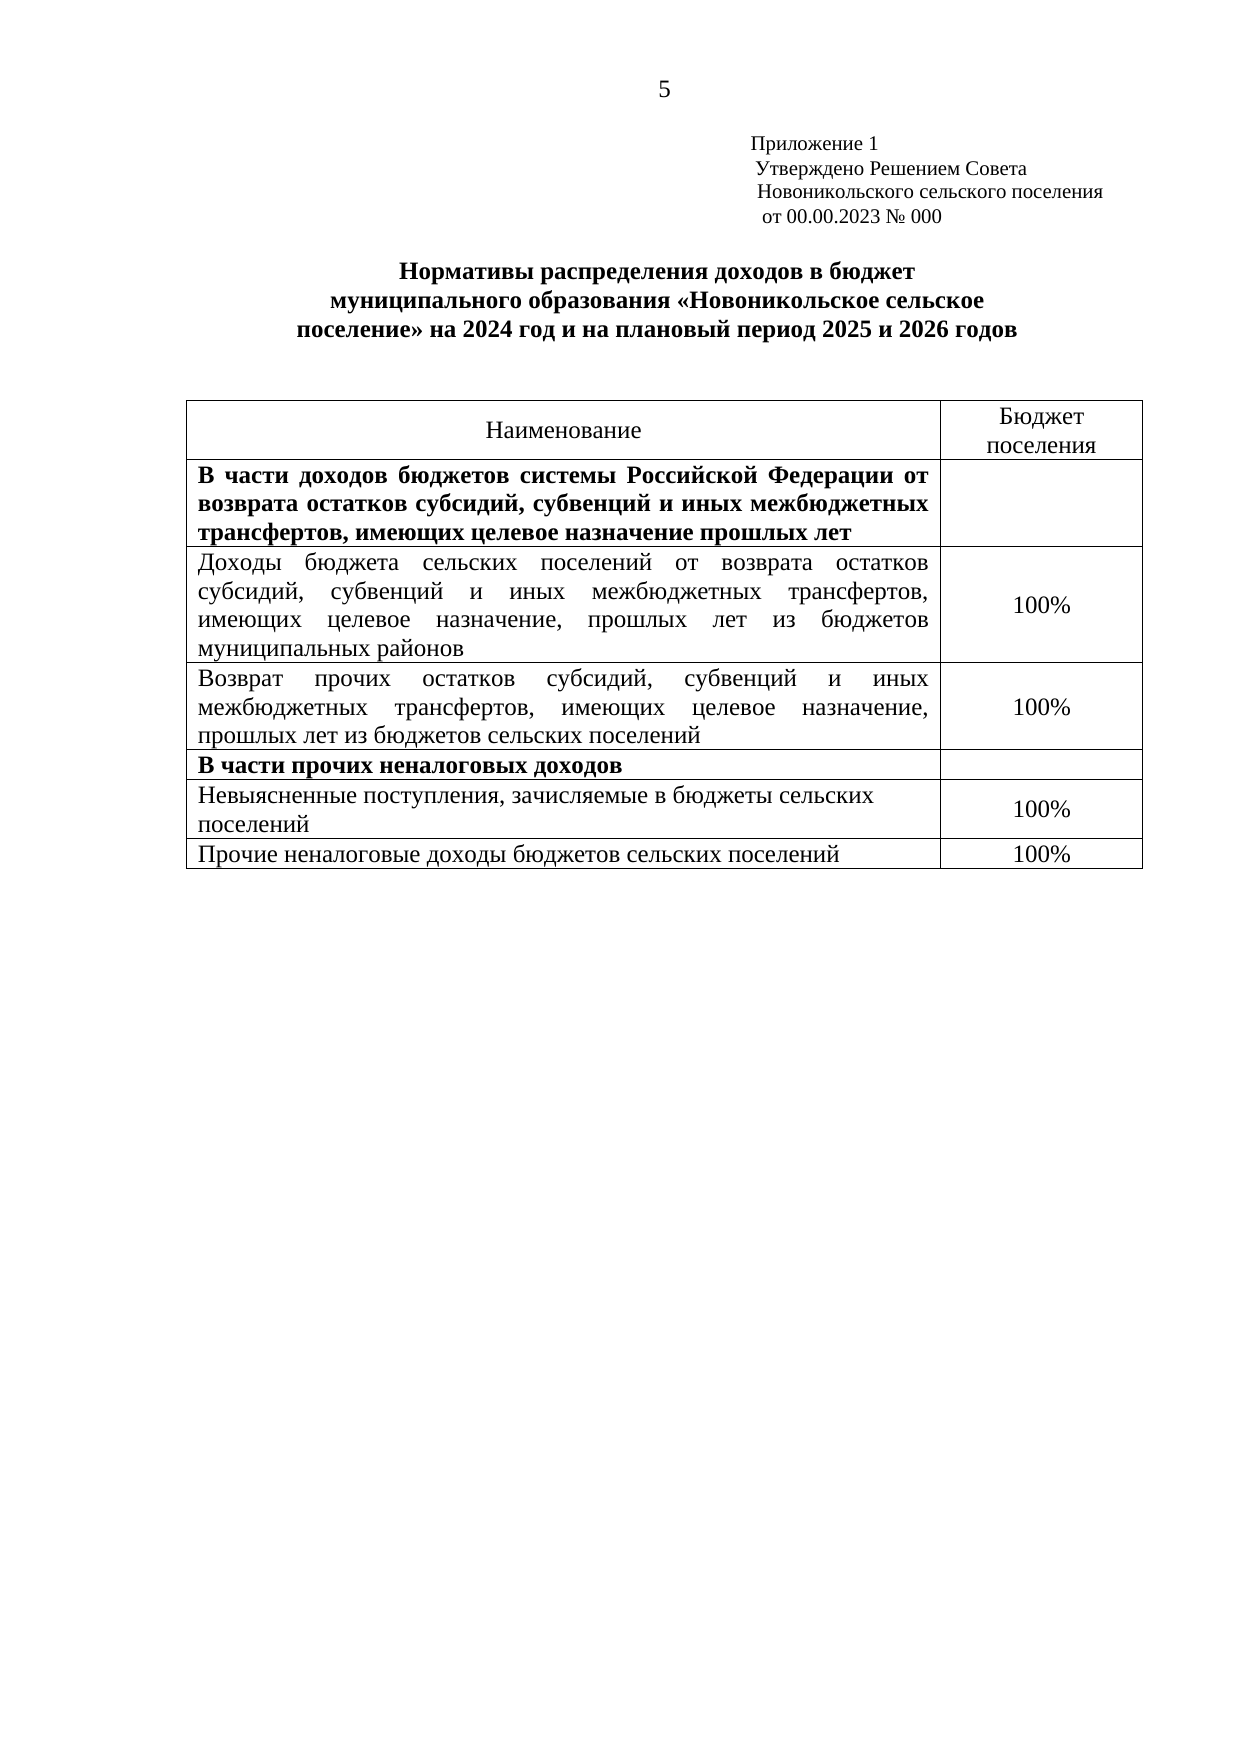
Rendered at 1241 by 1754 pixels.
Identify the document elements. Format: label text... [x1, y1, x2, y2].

table_cell В части доходов бюджетов системы Российской Федерации от возврата остатков субсидий, субвенций и иных межбюджетных трансфертов, имеющих целевое назначение прошлых лет [187, 460, 940, 546]
table_cell 100% [941, 663, 1142, 749]
table_cell В части прочих неналоговых доходов [187, 750, 940, 779]
table_header Наименование [187, 401, 940, 459]
table_cell [941, 750, 1142, 779]
text от 00.00.2023 № 000 [177, 203, 1152, 228]
text муниципального образования «Новоникольское сельское поселение» на 2024 год и на плановый период 2025 и 2026 годов [266, 285, 1048, 343]
text Утверждено Решением Совета [177, 155, 1152, 179]
table_header Бюджет поселения [941, 401, 1142, 459]
table_cell 100% [941, 547, 1142, 662]
table_cell Доходы бюджета сельских поселений от возврата остатков субсидий, субвенций и иных межбюджетных трансфертов, имеющих целевое назначение, прошлых лет из бюджетов муниципальных районов [187, 547, 940, 662]
table_cell Невыясненные поступления, зачисляемые в бюджеты сельских поселений [187, 780, 940, 838]
text Нормативы распределения доходов в бюджет [266, 256, 1048, 285]
table_cell Прочие неналоговые доходы бюджетов сельских поселений [187, 839, 940, 867]
table_cell 100% [941, 839, 1142, 867]
text Новоникольского сельского поселения [177, 179, 1152, 203]
table_cell Возврат прочих остатков субсидий, субвенций и иных межбюджетных трансфертов, имеющих целевое назначение, прошлых лет из бюджетов сельских поселений [187, 663, 940, 749]
table_cell 100% [941, 780, 1142, 838]
table_cell [941, 460, 1142, 546]
text Приложение 1 [177, 131, 1152, 155]
